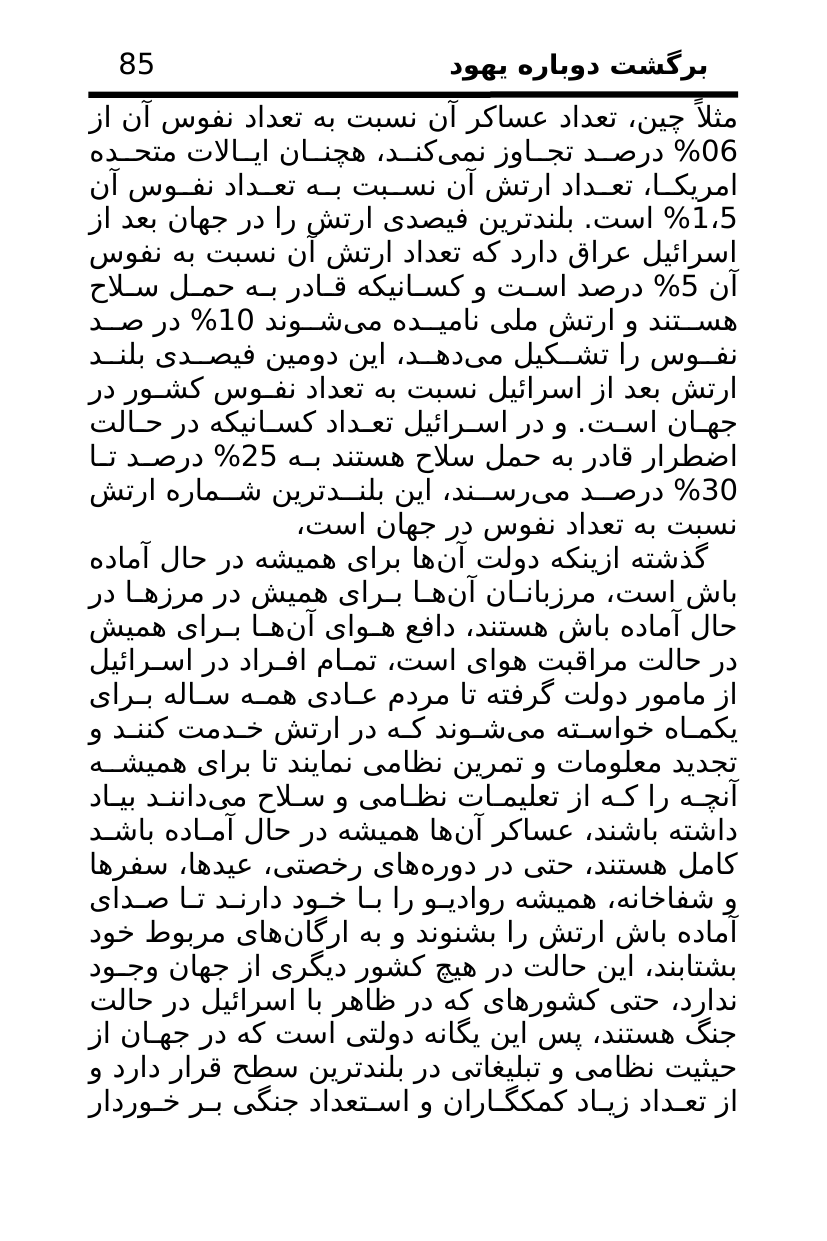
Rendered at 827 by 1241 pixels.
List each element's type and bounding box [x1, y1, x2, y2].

text [89, 541, 738, 1119]
text [89, 100, 738, 541]
